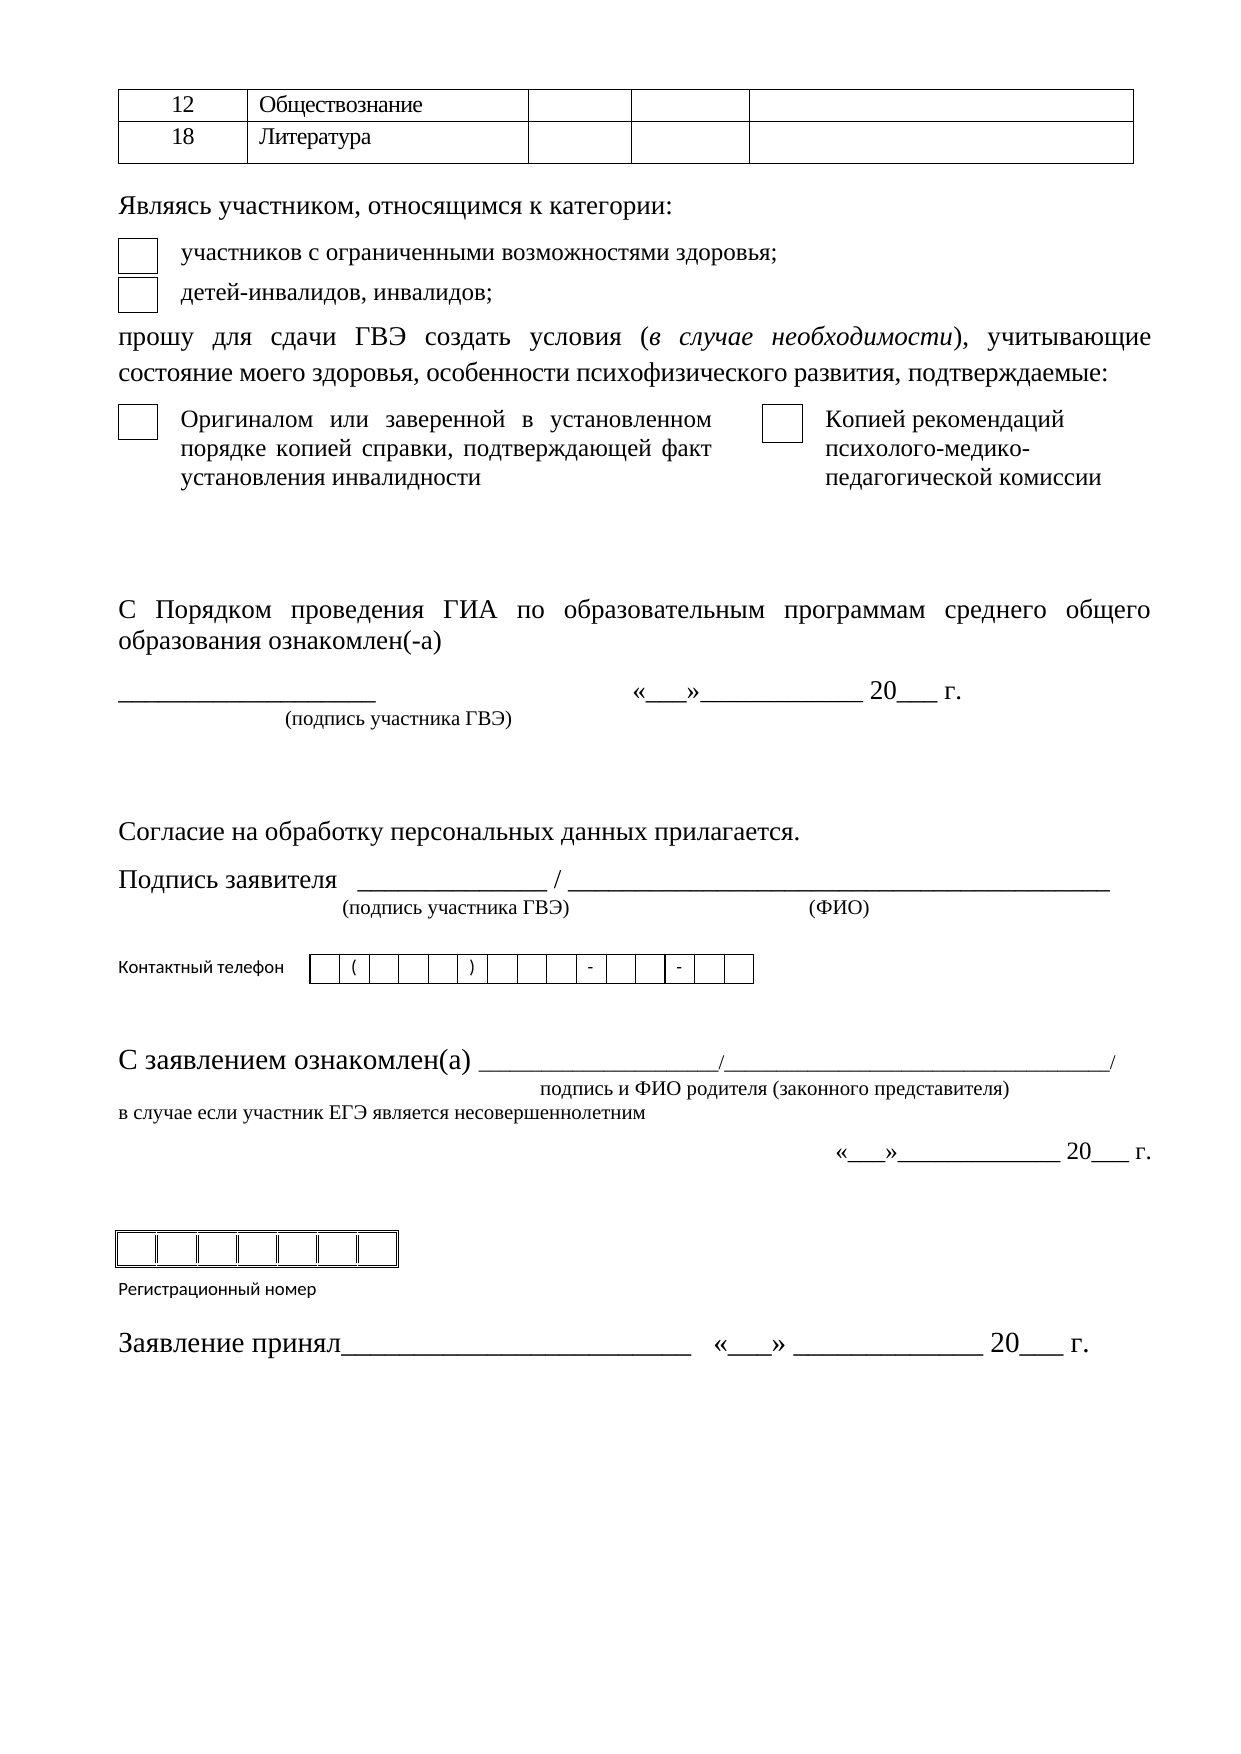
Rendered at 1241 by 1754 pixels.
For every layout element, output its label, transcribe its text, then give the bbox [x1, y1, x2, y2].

table_header [107, 404, 169, 499]
text Регистрационный номер [118, 1277, 1152, 1300]
text Подпись заявителя ______________ / ________________________________________ [118, 863, 1152, 895]
table_header [607, 955, 635, 982]
text в случае если участник ЕГЭ является несовершеннолетним [118, 1100, 1152, 1124]
table_header [278, 1233, 317, 1265]
table_header [636, 955, 664, 982]
table_cell [107, 277, 169, 320]
text ___________________ «___»_____________ 20___ г. [118, 674, 1152, 706]
text (подпись участника ГВЭ) (ФИО) [118, 895, 1152, 919]
text Согласие на обработку персональных данных прилагается. [118, 815, 1152, 846]
text Являясь участником, относящимся к категории: [118, 189, 1152, 220]
table_cell [529, 122, 631, 163]
table_header [107, 238, 169, 277]
text С Порядком проведения ГИА по образовательным программам среднего общего образования ознакомлен(-а) [118, 593, 1152, 655]
table_header [358, 1233, 396, 1265]
table_header Копией рекомендаций психолого-медико-педагогической комиссии [814, 404, 1121, 499]
table_header [237, 1233, 277, 1265]
table_header [318, 1231, 358, 1265]
table_header - [666, 955, 694, 982]
table_header ( [340, 955, 369, 982]
table_header [118, 1231, 157, 1265]
table_cell [632, 122, 749, 163]
table_header ) [458, 955, 487, 982]
text С заявлением ознакомлен(а) _______________________/_____________________________________/ [118, 1042, 1152, 1076]
table_header участников с ограниченными возможностями здоровья; [169, 238, 1122, 277]
table_cell 12 [119, 90, 247, 121]
text Заявление принял________________________ «___» _____________ 20___ г. [118, 1325, 1152, 1358]
table_header [518, 955, 546, 982]
table_header Контактный телефон [107, 954, 309, 982]
table_cell [750, 122, 1133, 163]
table_cell [632, 90, 749, 121]
table_header Оригиналом или заверенной в установленном порядке копией справки, подтверждающей факт установления инвалидности [169, 404, 723, 499]
table_header [311, 955, 339, 982]
table_header [157, 1233, 197, 1265]
table_header [547, 955, 576, 982]
text подпись и ФИО родителя (законного представителя) [118, 1076, 1152, 1100]
table_header [197, 1233, 237, 1265]
table_header [695, 955, 724, 982]
table_cell 18 [119, 122, 247, 163]
table_cell Обществознание [248, 90, 528, 121]
table_cell Литература [248, 122, 528, 163]
table_cell [529, 90, 631, 121]
table_header - [577, 955, 606, 982]
table_header [370, 955, 398, 982]
table_header [724, 404, 814, 499]
text «___»_____________ 20___ г. [118, 1136, 1152, 1165]
text прошу для сдачи ГВЭ создать условия (в случае необходимости), учитывающие состояние моего здоровья, особенности психофизического развития, подтверждаемые: [118, 320, 1152, 387]
table_header [488, 955, 517, 982]
text (подпись участника ГВЭ) [118, 706, 1152, 729]
table_cell детей-инвалидов, инвалидов; [169, 277, 1122, 320]
table_header [725, 955, 753, 982]
table_header [399, 955, 428, 982]
table_cell [750, 90, 1133, 121]
table_header [429, 955, 457, 982]
